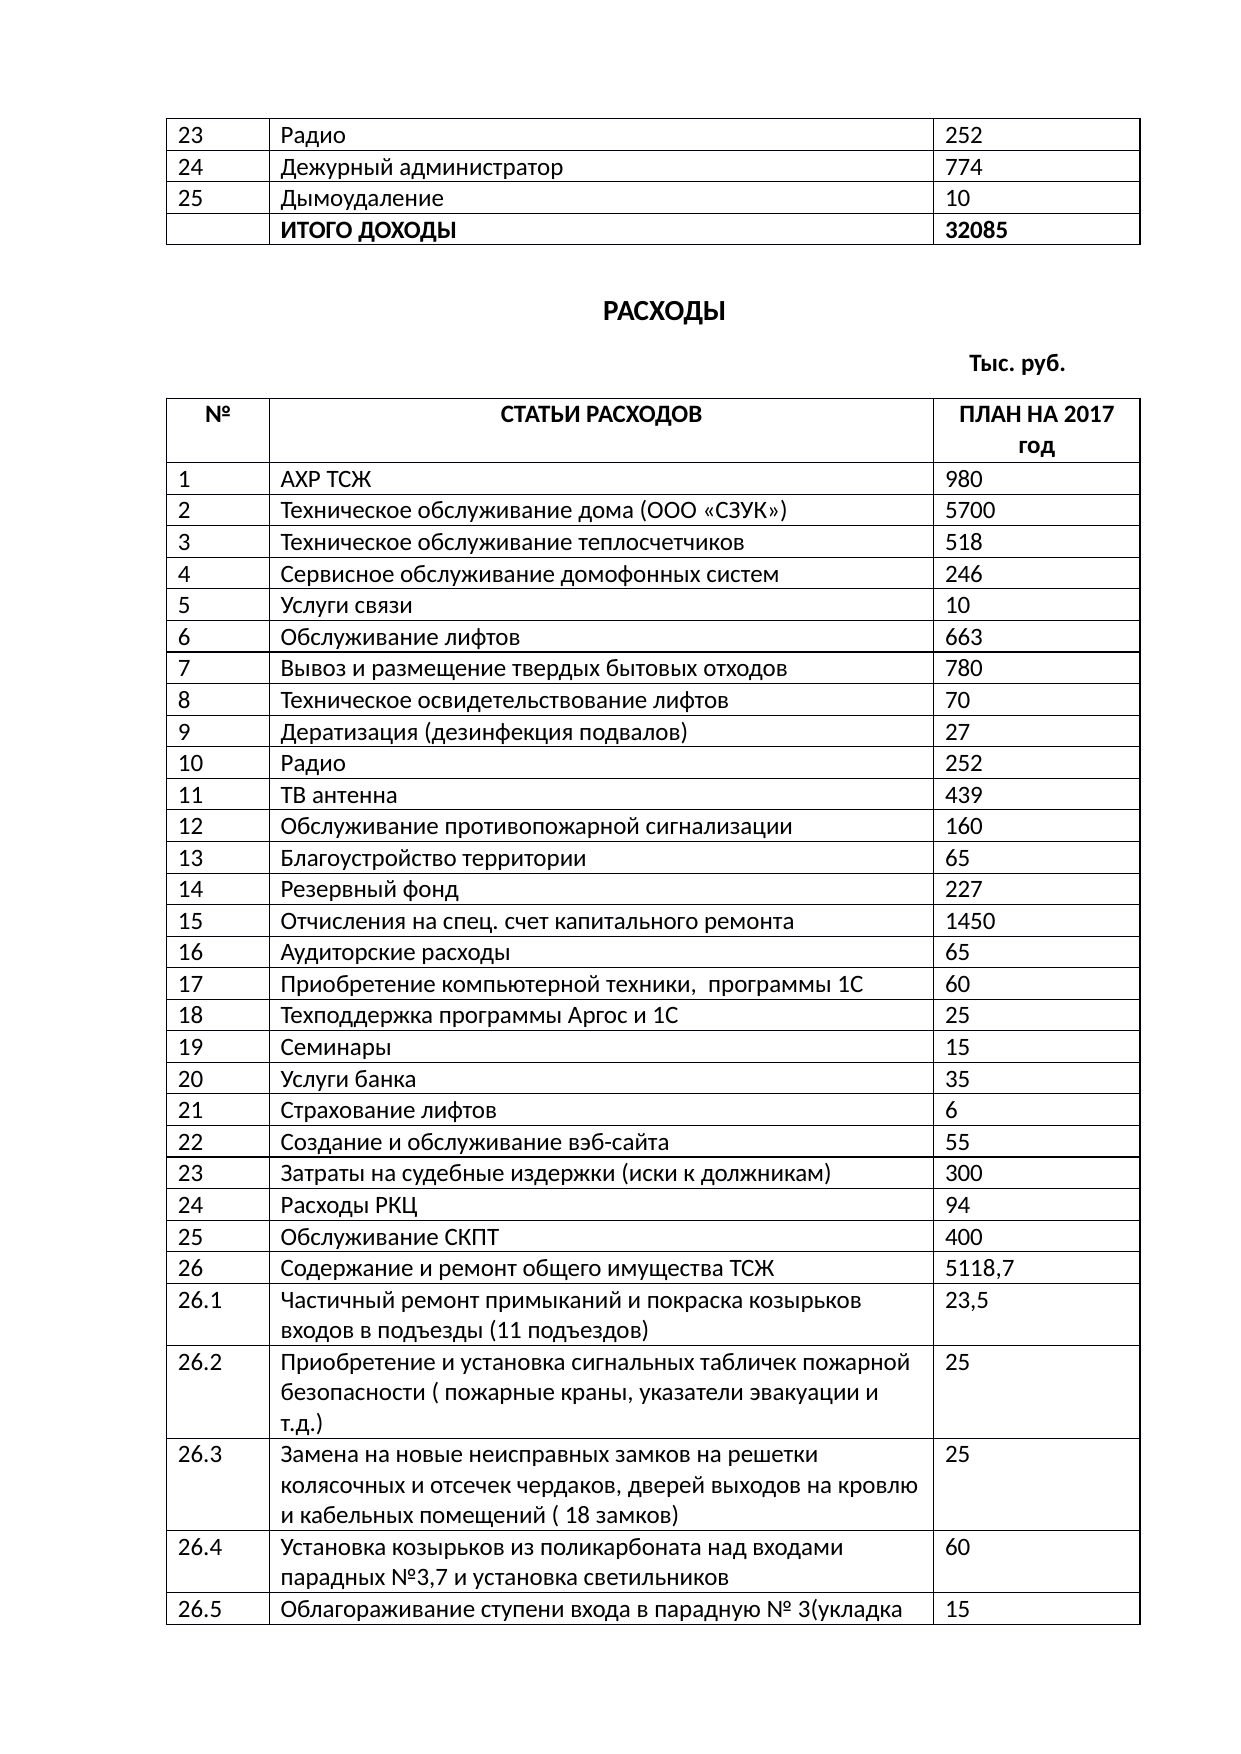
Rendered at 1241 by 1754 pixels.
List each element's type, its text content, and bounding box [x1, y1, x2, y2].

table_cell Вывоз и размещение твердых бытовых отходов [270, 653, 933, 683]
table_cell Радио [270, 119, 933, 150]
table_cell 24 [167, 1189, 269, 1219]
table_cell 5 [167, 589, 269, 620]
table_cell 10 [934, 182, 1139, 213]
table_cell 23,5 [934, 1284, 1139, 1345]
table_header № [167, 399, 269, 462]
table_cell Расходы РКЦ [270, 1189, 933, 1219]
table_cell Дежурный администратор [270, 151, 933, 181]
table_cell 1 [167, 463, 269, 494]
table_cell 227 [934, 874, 1139, 904]
table_cell 300 [934, 1158, 1139, 1188]
table_cell Обслуживание лифтов [270, 621, 933, 651]
table_cell ТВ антенна [270, 779, 933, 809]
table_cell Техподдержка программы Аргос и 1С [270, 1000, 933, 1030]
table_cell 17 [167, 968, 269, 999]
table_cell Услуги связи [270, 589, 933, 620]
table_cell 22 [167, 1126, 269, 1156]
table_cell 780 [934, 653, 1139, 683]
table_cell 35 [934, 1063, 1139, 1093]
table_cell 10 [934, 589, 1139, 620]
table_cell 25 [934, 1439, 1139, 1530]
table_cell Обслуживание противопожарной сигнализации [270, 810, 933, 841]
table_cell 27 [934, 716, 1139, 746]
table_cell 4 [167, 558, 269, 588]
table_cell 8 [167, 684, 269, 714]
table_cell 26.3 [167, 1439, 269, 1530]
table_cell 6 [167, 621, 269, 651]
table_cell 55 [934, 1126, 1139, 1156]
table_cell 7 [167, 653, 269, 683]
table_cell 60 [934, 1531, 1139, 1592]
table_cell 774 [934, 151, 1139, 181]
table_cell 16 [167, 937, 269, 967]
table_cell 70 [934, 684, 1139, 714]
table_cell 252 [934, 119, 1139, 150]
table_cell 400 [934, 1221, 1139, 1251]
table_cell Замена на новые неисправных замков на решетки колясочных и отсечек чердаков, дверей выходов на кровлю и кабельных помещений ( 18 замков) [270, 1439, 933, 1530]
table_cell АХР ТСЖ [270, 463, 933, 494]
table_cell 14 [167, 874, 269, 904]
table_cell 439 [934, 779, 1139, 809]
table_cell 21 [167, 1094, 269, 1125]
table_cell Дымоудаление [270, 182, 933, 213]
text РАСХОДЫ [177, 292, 1152, 328]
table_cell 25 [167, 1221, 269, 1251]
table_cell Аудиторские расходы [270, 937, 933, 967]
table_cell 1450 [934, 905, 1139, 936]
table_cell 65 [934, 842, 1139, 872]
table_cell 663 [934, 621, 1139, 651]
table_cell 11 [167, 779, 269, 809]
table_cell 65 [934, 937, 1139, 967]
table_cell Отчисления на спец. счет капитального ремонта [270, 905, 933, 936]
table_cell Резервный фонд [270, 874, 933, 904]
table_cell 25 [167, 182, 269, 213]
table_cell 246 [934, 558, 1139, 588]
table_cell 5700 [934, 495, 1139, 525]
table_cell 980 [934, 463, 1139, 494]
table_cell Техническое обслуживание теплосчетчиков [270, 526, 933, 557]
table_cell Техническое обслуживание дома (ООО «СЗУК») [270, 495, 933, 525]
table_cell 26.2 [167, 1346, 269, 1437]
table_cell 518 [934, 526, 1139, 557]
table_cell 3 [167, 526, 269, 557]
table_header СТАТЬИ РАСХОДОВ [270, 399, 933, 462]
table_cell Услуги банка [270, 1063, 933, 1093]
table_cell 26 [167, 1252, 269, 1283]
table_cell 6 [934, 1094, 1139, 1125]
table_cell 160 [934, 810, 1139, 841]
table_cell 20 [167, 1063, 269, 1093]
table_header ПЛАН НА 2017 год [934, 399, 1139, 462]
table_cell 32085 [934, 214, 1139, 244]
table_cell 12 [167, 810, 269, 841]
table_cell Установка козырьков из поликарбоната над входами парадных №3,7 и установка светильников [270, 1531, 933, 1592]
table_cell 26.4 [167, 1531, 269, 1592]
table_cell Приобретение и установка сигнальных табличек пожарной безопасности ( пожарные краны, указатели эвакуации и т.д.) [270, 1346, 933, 1437]
table_cell Семинары [270, 1031, 933, 1062]
table_cell 25 [934, 1346, 1139, 1437]
table_cell 25 [934, 1000, 1139, 1030]
table_cell Приобретение компьютерной техники, программы 1С [270, 968, 933, 999]
table_cell 5118,7 [934, 1252, 1139, 1283]
table_cell Дератизация (дезинфекция подвалов) [270, 716, 933, 746]
table_cell Обслуживание СКПТ [270, 1221, 933, 1251]
table_cell Содержание и ремонт общего имущества ТСЖ [270, 1252, 933, 1283]
text Тыс. руб. [177, 347, 1152, 378]
table_cell 13 [167, 842, 269, 872]
table_cell Частичный ремонт примыканий и покраска козырьков входов в подъезды (11 подъездов) [270, 1284, 933, 1345]
table_cell 94 [934, 1189, 1139, 1219]
table_cell 26.5 [167, 1593, 269, 1624]
table_cell 15 [167, 905, 269, 936]
table_cell 19 [167, 1031, 269, 1062]
table_cell [167, 214, 269, 244]
table_cell Сервисное обслуживание домофонных систем [270, 558, 933, 588]
table_cell 60 [934, 968, 1139, 999]
table_cell 23 [167, 1158, 269, 1188]
table_cell Радио [270, 747, 933, 778]
table_cell 26.1 [167, 1284, 269, 1345]
table_cell 15 [934, 1031, 1139, 1062]
table_cell 24 [167, 151, 269, 181]
table_cell 15 [934, 1593, 1139, 1624]
table_cell Техническое освидетельствование лифтов [270, 684, 933, 714]
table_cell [270, 1593, 933, 1624]
table_cell 10 [167, 747, 269, 778]
table_cell 18 [167, 1000, 269, 1030]
table_cell 2 [167, 495, 269, 525]
table_cell Страхование лифтов [270, 1094, 933, 1125]
table_cell 23 [167, 119, 269, 150]
table_cell Создание и обслуживание вэб-сайта [270, 1126, 933, 1156]
table_cell 252 [934, 747, 1139, 778]
table_cell ИТОГО ДОХОДЫ [270, 214, 933, 244]
table_cell 9 [167, 716, 269, 746]
table_cell Затраты на судебные издержки (иски к должникам) [270, 1158, 933, 1188]
table_cell Благоустройство территории [270, 842, 933, 872]
